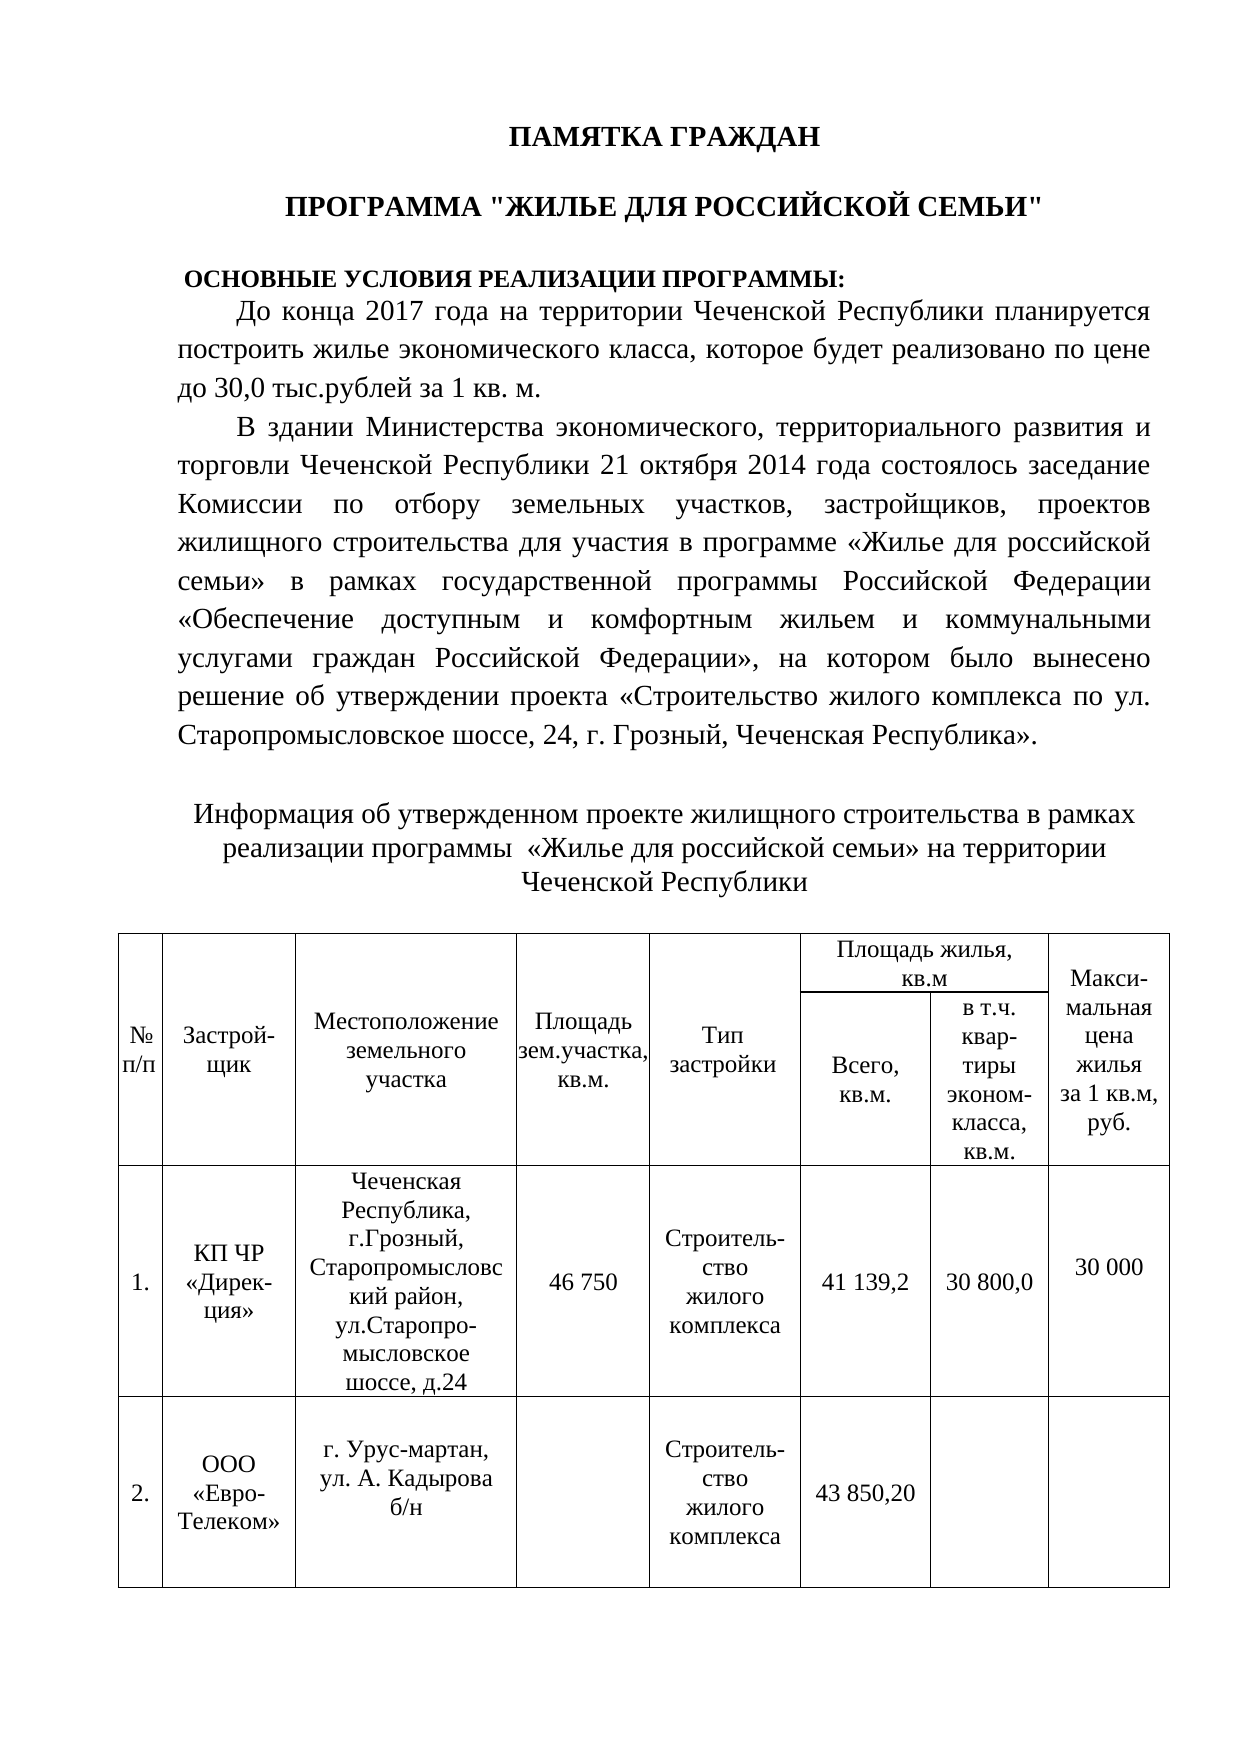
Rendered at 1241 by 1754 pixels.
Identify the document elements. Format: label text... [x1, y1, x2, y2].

table_cell Строитель-ство жилого комплекса [650, 1397, 800, 1587]
text ПРОГРАММА "ЖИЛЬЕ ДЛЯ РОССИЙСКОЙ СЕМЬИ" [177, 188, 1152, 223]
table_cell 43 850,20 [801, 1397, 930, 1587]
table_cell 46 750 [517, 1166, 649, 1396]
table_header Площадь жилья, кв.м [801, 934, 1048, 991]
table_header Застрой-щик [163, 934, 295, 1165]
text Информация об утвержденном проекте жилищного строительства в рамках реализации программы «Жилье для российской семьи» на территории [177, 797, 1152, 864]
table_header Макси-мальная цена жилья за 1 кв.м, руб. [1049, 934, 1169, 1165]
text Чеченской Республики [177, 864, 1152, 897]
table_cell в т.ч. квар-тиры эконом-класса, кв.м. [931, 993, 1048, 1165]
table_cell Чеченская Республика, г.Грозный, Старопромысловский район, ул.Старопро-мысловское шоссе, д.24 [296, 1166, 516, 1396]
table_cell Строитель-ство жилого комплекса [650, 1166, 800, 1396]
table_cell [931, 1397, 1048, 1587]
table_cell 30 800,0 [931, 1166, 1048, 1396]
table_cell 30 000 [1049, 1166, 1169, 1396]
text До конца 2017 года на территории Чеченской Республики планируется построить жилье экономического класса, которое будет реализовано по цене до 30,0 тыс.рублей за 1 кв. м. [177, 293, 1152, 404]
table_cell 1. [119, 1166, 162, 1396]
table_cell г. Урус-мартан, ул. А. Кадырова б/н [296, 1397, 516, 1587]
table_cell 41 139,2 [801, 1166, 930, 1396]
table_header № п/п [119, 934, 162, 1165]
table_cell [1049, 1397, 1169, 1587]
table_cell 2. [119, 1397, 162, 1587]
text ПАМЯТКА ГРАЖДАН [177, 118, 1152, 153]
table_header Тип застройки [650, 934, 800, 1165]
table_cell КП ЧР «Дирек- ция» [163, 1166, 295, 1396]
table_cell ООО «Евро-Телеком» [163, 1397, 295, 1587]
text ОСНОВНЫЕ УСЛОВИЯ РЕАЛИЗАЦИИ ПРОГРАММЫ: [177, 258, 1152, 293]
text В здании Министерства экономического, территориального развития и торговли Чеченской Республики 21 октября 2014 года состоялось заседание Комиссии по отбору земельных участков, застройщиков, проектов жилищного строительства для участия в программе «Жилье для российской семьи» в рамках государственной программы Российской Федерации «Обеспечение доступным и комфортным жильем и коммунальными услугами граждан Российской Федерации», на котором было вынесено решение об утверждении проекта «Строительство жилого комплекса по ул. Старопромысловское шоссе, 24, г. Грозный, Чеченская Республика». [177, 409, 1152, 751]
table_header Местоположение земельного участка [296, 934, 516, 1165]
table_cell Всего, кв.м. [801, 993, 930, 1165]
table_header Площадь зем.участка, кв.м. [517, 934, 649, 1165]
table_cell [517, 1397, 649, 1587]
